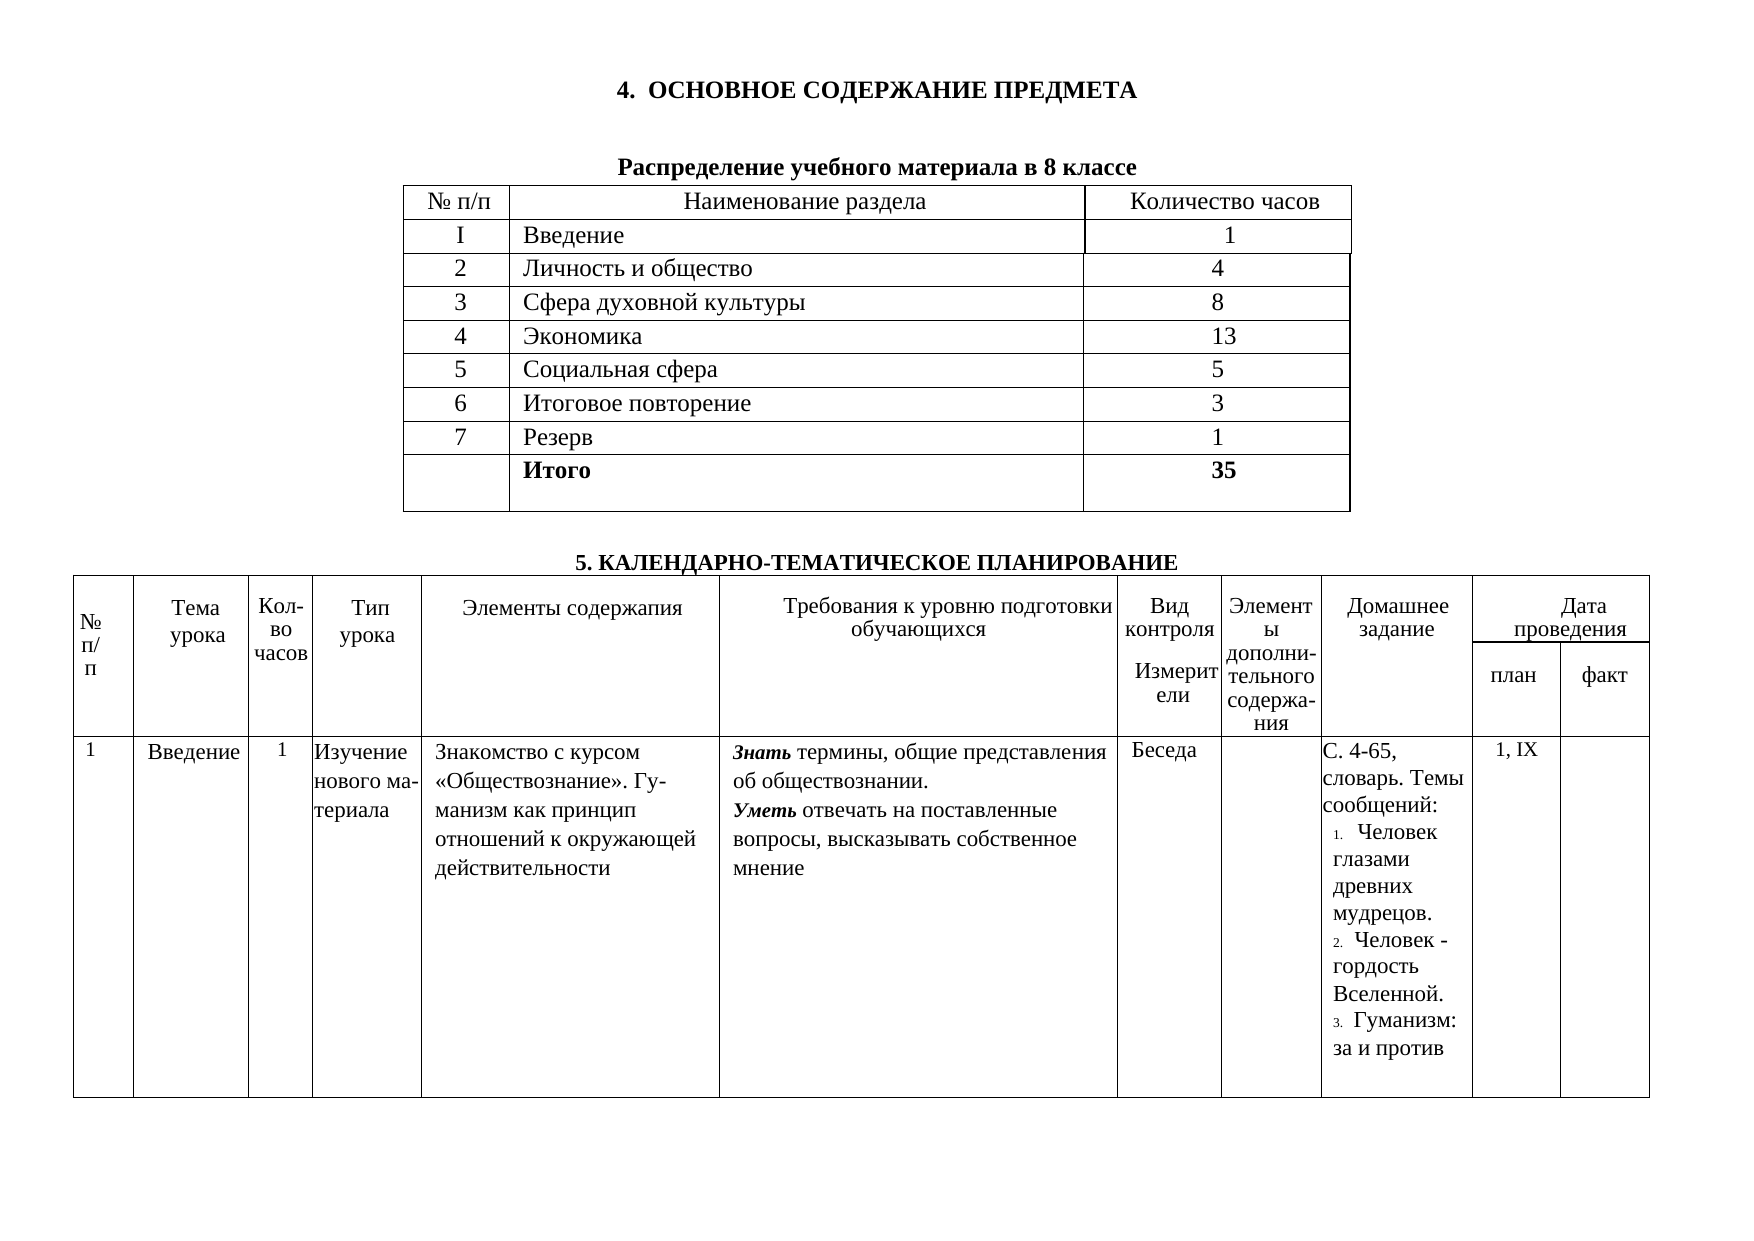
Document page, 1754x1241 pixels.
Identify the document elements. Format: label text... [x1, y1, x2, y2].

table_cell С. 4-65, словарь. Темы сообщений: Человек глазами древних мудрецов. Человек - гордость Вселенной. Гуманизм: за и против [1322, 737, 1472, 1097]
table_header № п/п [404, 186, 509, 219]
table_cell 13 [1084, 321, 1349, 353]
table_cell Сфера духовной культуры [510, 287, 1083, 320]
table_cell 6 [404, 388, 509, 421]
table_cell 4 [404, 321, 509, 353]
table_cell 5 [1084, 354, 1349, 387]
table_cell Изучение нового материала [313, 737, 421, 1097]
text 4. Основное содержание предмета [75, 75, 1679, 104]
table_cell [404, 455, 509, 511]
table_header Кол- во часов [249, 576, 312, 736]
table_header № п/п [74, 576, 133, 736]
table_cell Резерв [510, 422, 1083, 454]
table_cell 1 [1084, 422, 1349, 454]
table_header Домашнее задание [1322, 576, 1472, 736]
text Распределение учебного материала в 8 классе [75, 152, 1679, 181]
table_cell 3 [404, 287, 509, 320]
table_header Дата проведения [1473, 576, 1649, 641]
table_cell Введение [510, 220, 1084, 252]
table_cell Экономика [510, 321, 1083, 353]
table_cell Социальная сфера [510, 354, 1083, 387]
table_cell факт [1561, 643, 1649, 736]
table_header Тип урока [313, 576, 421, 736]
table_cell 1 [74, 737, 133, 1097]
table_cell Итого [510, 455, 1083, 511]
table_cell 1 [249, 737, 312, 1097]
table_header Элементы дополнительного содержания [1222, 576, 1321, 736]
table_cell [1222, 737, 1321, 1097]
table_cell 2 [404, 254, 509, 286]
table_cell Личность и общество [510, 254, 1083, 286]
table_cell 7 [404, 422, 509, 454]
table_header Тема урока [134, 576, 248, 736]
text 5. КАЛЕНДАРНО-ТЕМАТИЧЕСКОЕ ПЛАНИРОВАНИЕ [75, 554, 1679, 574]
table_header Вид контроля Измерители [1118, 576, 1221, 736]
table_cell 8 [1084, 287, 1349, 320]
table_cell [1561, 737, 1649, 1097]
table_cell 1 [1086, 220, 1351, 252]
table_header Количество часов [1086, 186, 1351, 219]
table_header Наименование раздела [510, 186, 1084, 219]
table_cell 5 [404, 354, 509, 387]
table_cell 35 [1084, 455, 1349, 511]
table_cell Знать термины, общие представления об обществознании. Уметь отвечать на поставленные вопросы, высказывать собственное мнение [720, 737, 1117, 1097]
table_header Требования к уровню подготовки обучающихся [720, 576, 1117, 736]
table_cell 1, IX [1473, 737, 1560, 1097]
table_cell Итоговое повторение [510, 388, 1083, 421]
table_cell Знакомство с курсом «Обществознание». Гуманизм как принцип отношений к окружающей действительности [422, 737, 719, 1097]
table_cell Введение [134, 737, 248, 1097]
table_cell Беседа [1118, 737, 1221, 1097]
table_cell план [1473, 643, 1560, 736]
table_cell 3 [1084, 388, 1349, 421]
table_header Элементы содержапия [422, 576, 719, 736]
table_cell I [404, 220, 509, 252]
table_cell 4 [1084, 254, 1349, 286]
